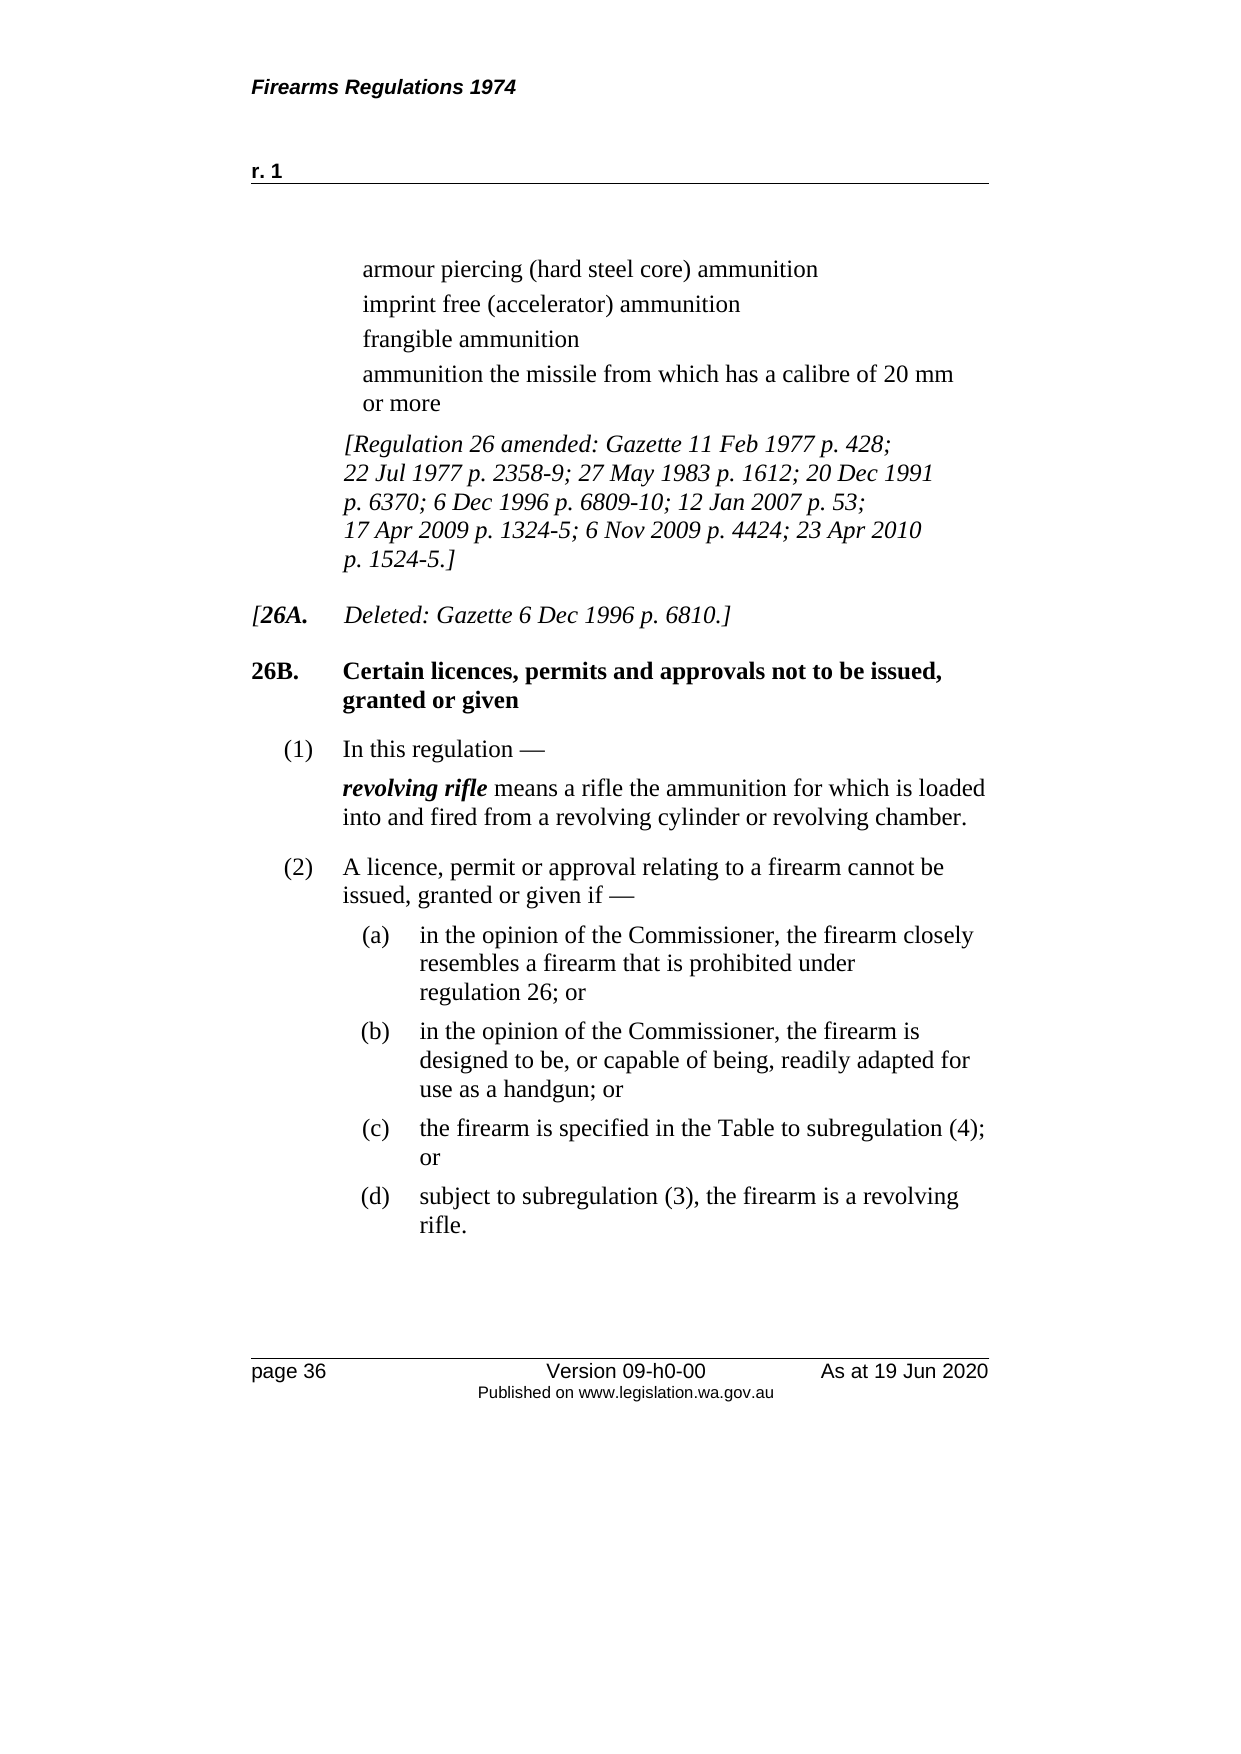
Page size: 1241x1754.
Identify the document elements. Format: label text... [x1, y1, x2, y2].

text (d) subject to subregulation (3), the firearm is a revolving rifle. [251, 1181, 989, 1238]
table_cell ammunition the missile from which has a calibre of 20 mm or more [351, 353, 976, 417]
text (1) In this regulation — [251, 734, 989, 763]
subtitle 26B. Certain licences, permits and approvals not to be issued, granted or given [251, 656, 989, 713]
text revolving rifle means a rifle the ammunition for which is loaded into and fired from a revolving cylinder or revolving chamber. [251, 773, 989, 831]
text (c) the firearm is specified in the Table to subregulation (4); or [251, 1113, 989, 1171]
text (b) in the opinion of the Commissioner, the firearm is designed to be, or capable of being, readily adapted for use as a handgun; or [251, 1016, 989, 1103]
text (a) in the opinion of the Commissioner, the firearm closely resembles a firearm that is prohibited under regulation 26; or [251, 920, 989, 1006]
table_cell imprint free (accelerator) ammunition [351, 283, 976, 318]
table_cell frangible ammunition [351, 318, 976, 353]
text [Regulation 26 amended: Gazette 11 Feb 1977 p. 428; 22 Jul 1977 p. 2358-9; 27 May 1983 p. 1612; 20 Dec 1991 p. 6370; 6 Dec 1996 p. 6809-10; 12 Jan 2007 p. 53; 17 Apr 2009 p. 1324-5; 6 Nov 2009 p. 4424; 23 Apr 2010 p. 1524-5.] [251, 429, 989, 573]
table_cell armour piercing (hard steel core) ammunition [351, 248, 976, 283]
text [26A. Deleted: Gazette 6 Dec 1996 p. 6810.] [251, 600, 989, 629]
text (2) A licence, permit or approval relating to a firearm cannot be issued, granted or given if — [251, 852, 989, 909]
